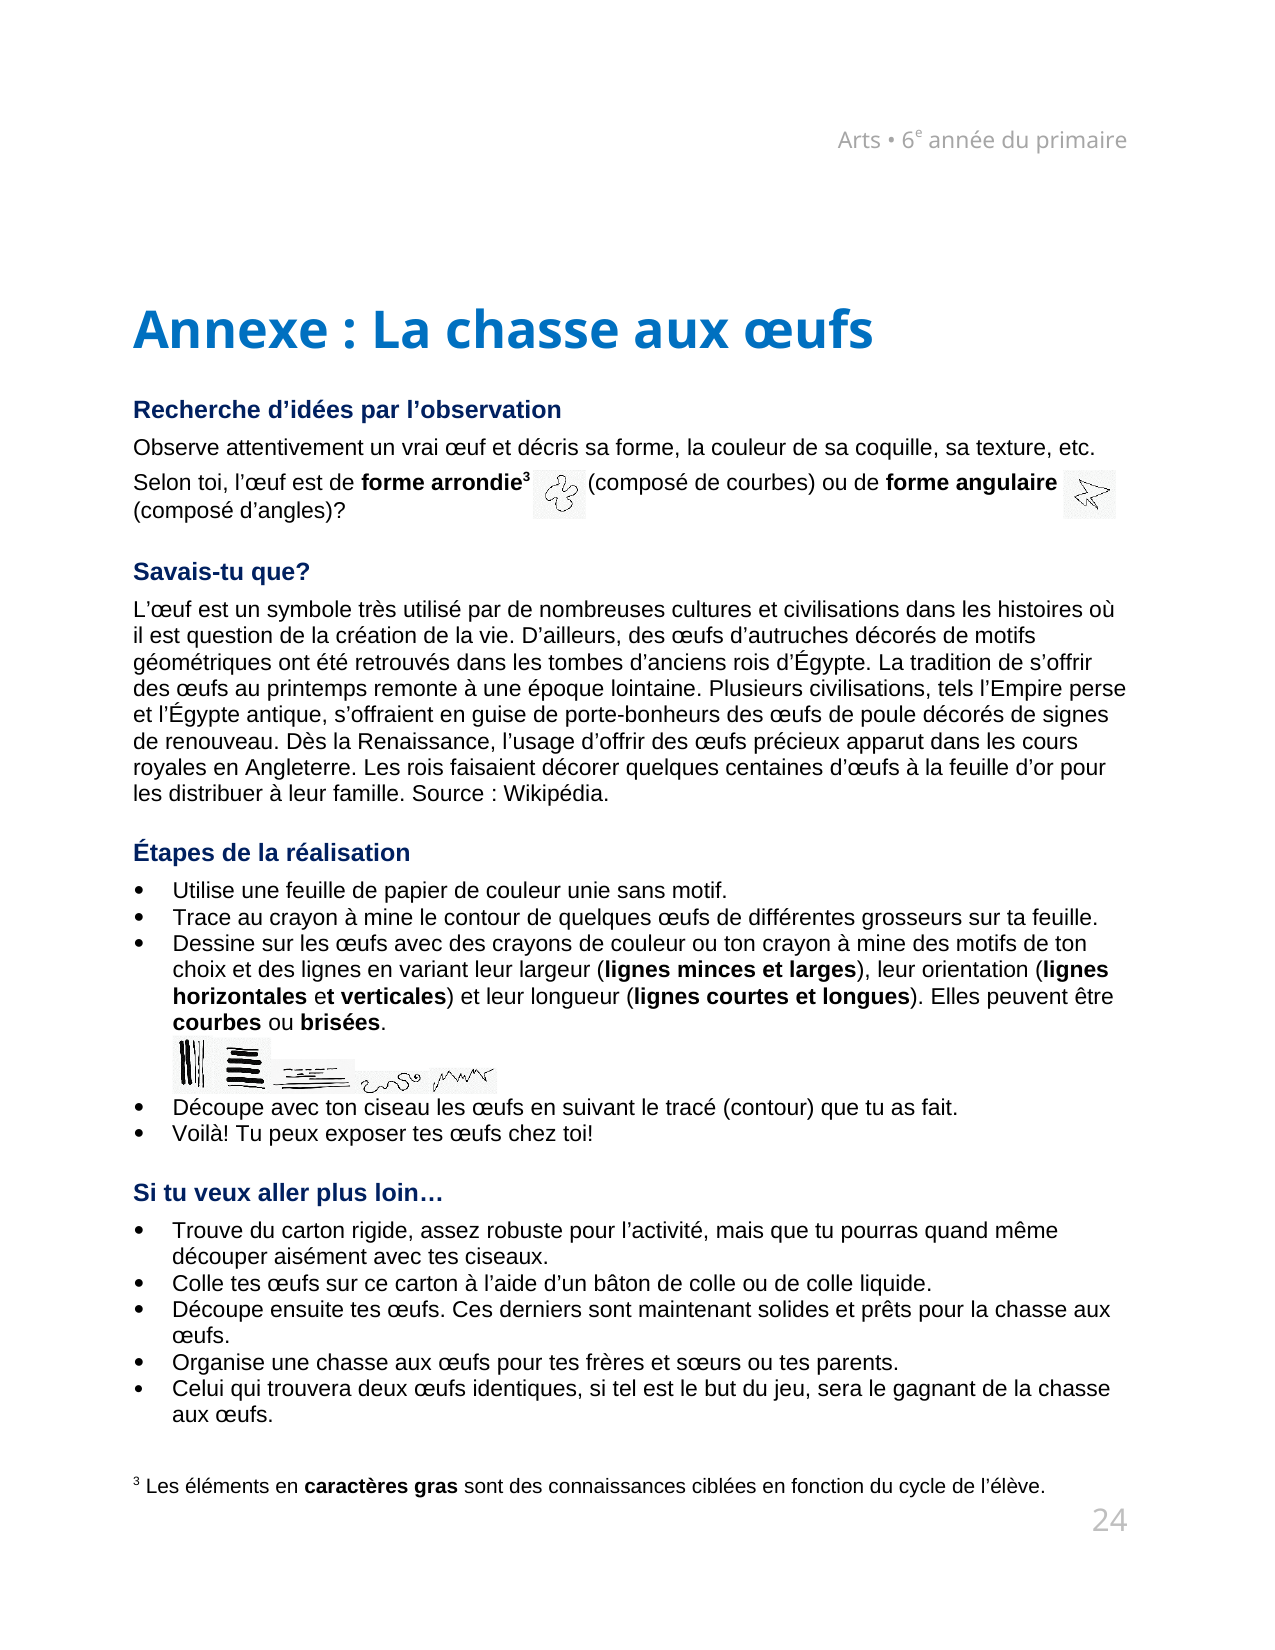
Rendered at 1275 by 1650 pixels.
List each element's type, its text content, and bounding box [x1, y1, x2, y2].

text L’œuf est un symbole très utilisé par de nombreuses cultures et civilisations dans les histoires où il est question de la création de la vie. D’ailleurs, des œufs d’autruches décorés de motifs géométriques ont été retrouvés dans les tombes d’anciens rois d’Égypte. La tradition de s’offrir des œufs au printemps remonte à une époque lointaine. Plusieurs civilisations, tels l’Empire perse et l’Égypte antique, s’offraient en guise de porte-bonheurs des œufs de poule décorés de signes de renouveau. Dès la Renaissance, l’usage d’offrir des œufs précieux apparut dans les cours royales en Angleterre. Les rois faisaient décorer quelques centaines d’œufs à la feuille d’or pour les distribuer à leur famille. Source : Wikipédia. [133, 596, 1127, 807]
text Annexe : La chasse aux œufs [133, 293, 1127, 363]
list Colle tes œufs sur ce carton à l’aide d’un bâton de colle ou de colle liquide. [135, 1270, 1127, 1296]
list Découpe ensuite tes œufs. Ces derniers sont maintenant solides et prêts pour la chasse aux œufs. [135, 1296, 1127, 1349]
list Organise une chasse aux œufs pour tes frères et sœurs ou tes parents. [135, 1349, 1127, 1375]
text Selon toi, l’œuf est de forme arrondie (composé de courbes) ou de forme angulaire (composé d’angles)? [133, 469, 1127, 523]
text Si tu veux aller plus loin… [133, 1178, 1048, 1207]
list Découpe avec ton ciseau les œufs en suivant le tracé (contour) que tu as fait. [135, 1094, 1127, 1120]
picture [172, 1035, 498, 1094]
list Dessine sur les œufs avec des crayons de couleur ou ton crayon à mine des motifs de ton choix et des lignes en variant leur largeur (lignes minces et larges), leur orientation (lignes horizontales et verticales) et leur longueur (lignes courtes et longues). Elles peuvent être courbes ou brisées. [135, 930, 1127, 1035]
picture [1063, 470, 1116, 519]
text Recherche d’idées par l’observation [133, 395, 1048, 423]
list Utilise une feuille de papier de couleur unie sans motif. [135, 877, 1127, 903]
list Trace au crayon à mine le contour de quelques œufs de différentes grosseurs sur ta feuille. [135, 903, 1127, 930]
list Celui qui trouvera deux œufs identiques, si tel est le but du jeu, sera le gagnant de la chasse aux œufs. [135, 1375, 1127, 1428]
text Observe attentivement un vrai œuf et décris sa forme, la couleur de sa coquille, sa texture, etc. [133, 434, 1127, 460]
text Étapes de la réalisation [133, 838, 1048, 867]
list Trouve du carton rigide, assez robuste pour l’activité, mais que tu pourras quand même découper aisément avec tes ciseaux. [135, 1217, 1127, 1270]
text Savais-tu que? [133, 557, 1048, 586]
list Voilà! Tu peux exposer tes œufs chez toi! [135, 1120, 1127, 1147]
